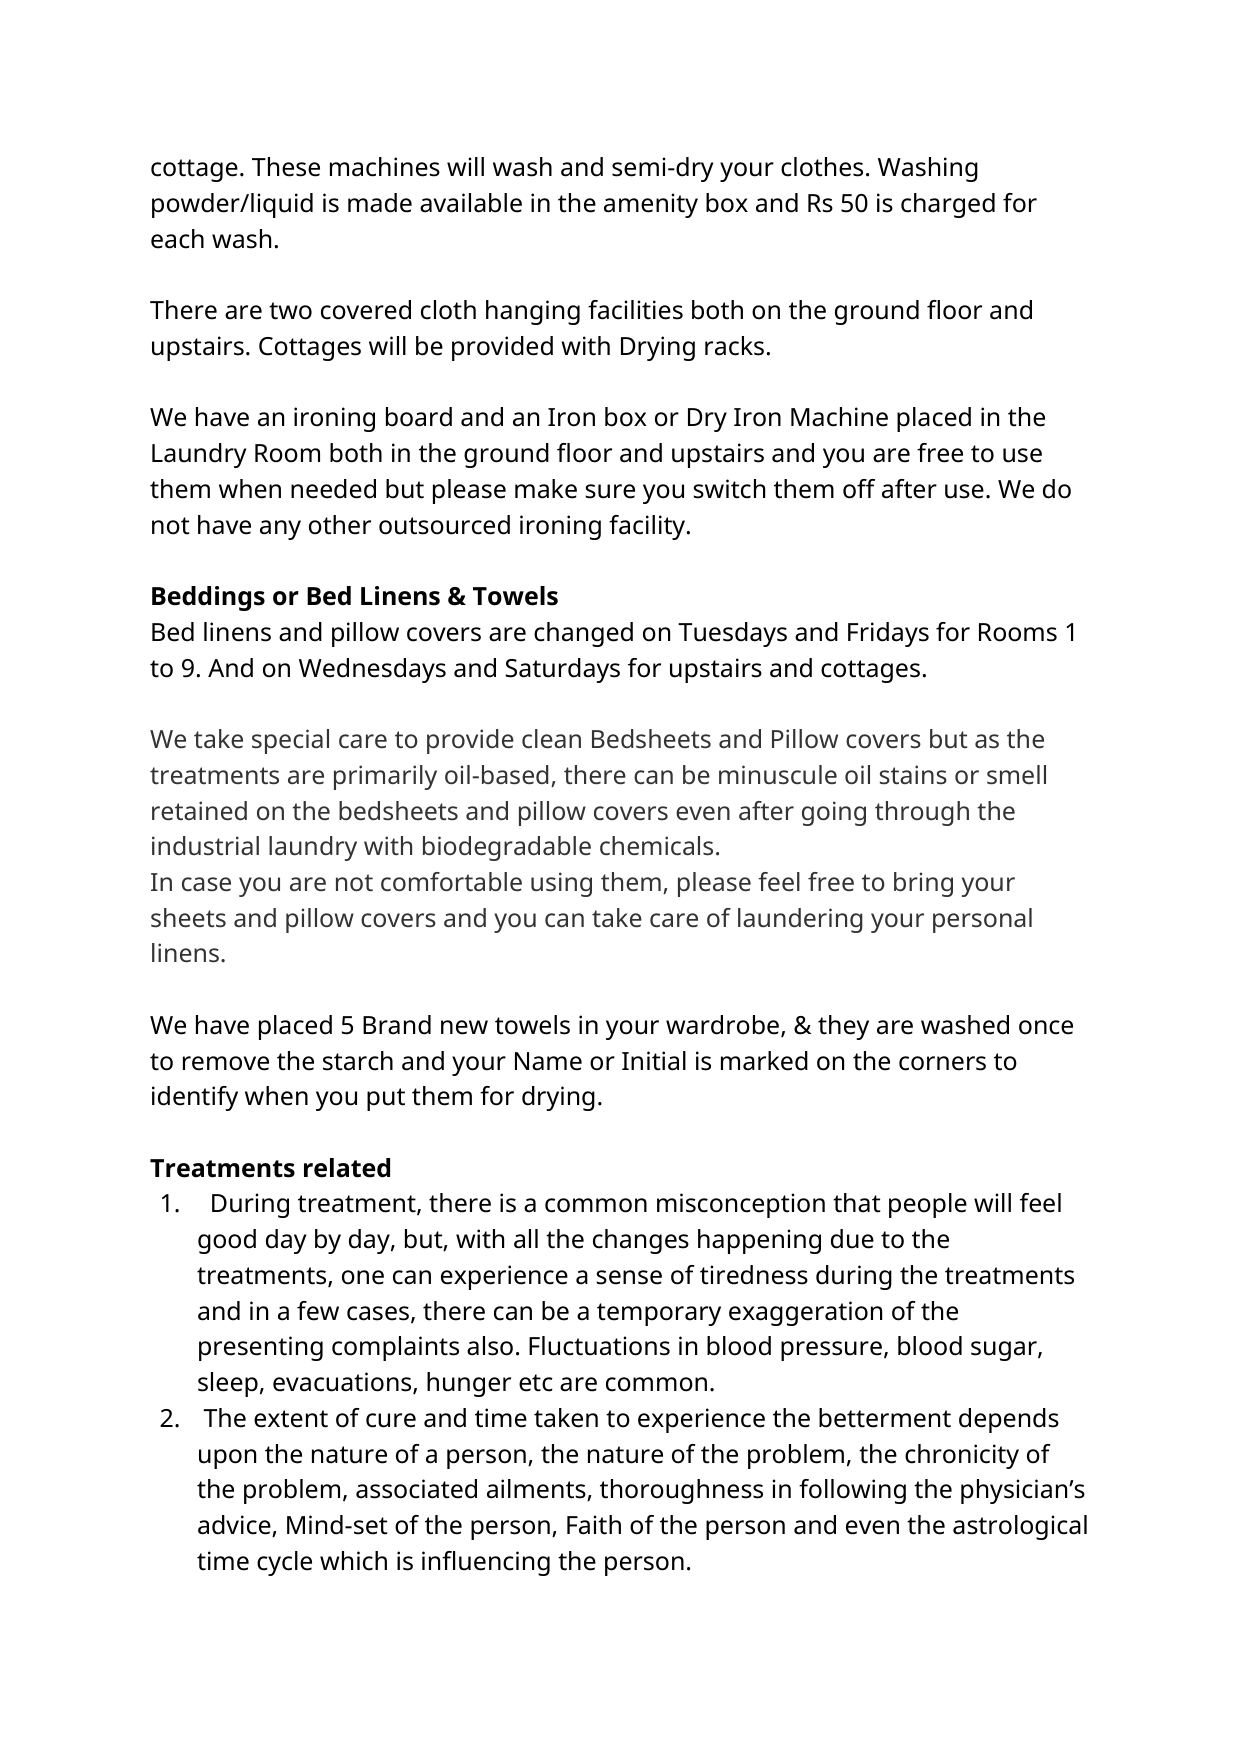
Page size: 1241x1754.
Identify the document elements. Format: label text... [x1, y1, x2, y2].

text Beddings or Bed Linens & Towels [150, 579, 1090, 613]
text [150, 150, 1090, 256]
text We have placed 5 Brand new towels in your wardrobe, & they are washed once to remove the starch and your Name or Initial is marked on the corners to identify when you put them for drying. [150, 1007, 1090, 1113]
text There are two covered cloth hanging facilities both on the ground floor and upstairs. Cottages will be provided with Drying racks. [150, 293, 1090, 363]
text We have an ironing board and an Iron box or Dry Iron Machine placed in the Laundry Room both in the ground floor and upstairs and you are free to use them when needed but please make sure you switch them off after use. We do not have any other outsourced ironing facility. [150, 400, 1090, 541]
text In case you are not comfortable using them, please feel free to bring your sheets and pillow covers and you can take care of laundering your personal linens. [150, 864, 1090, 970]
list During treatment, there is a common misconception that people will feel good day by day, but, with all the changes happening due to the treatments, one can experience a sense of tiredness during the treatments and in a few cases, there can be a temporary exaggeration of the presenting complaints also. Fluctuations in blood pressure, blood sugar, sleep, evacuations, hunger etc are common. [159, 1186, 1090, 1399]
list The extent of cure and time taken to experience the betterment depends upon the nature of a person, the nature of the problem, the chronicity of the problem, associated ailments, thoroughness in following the physician’s advice, Mind-set of the person, Faith of the person and even the astrological time cycle which is influencing the person. [159, 1401, 1090, 1577]
text Bed linens and pillow covers are changed on Tuesdays and Fridays for Rooms 1 to 9. And on Wednesdays and Saturdays for upstairs and cottages. [150, 614, 1090, 684]
text We take special care to provide clean Bedsheets and Pillow covers but as the treatments are primarily oil-based, there can be minuscule oil stains or smell retained on the bedsheets and pillow covers even after going through the industrial laundry with biodegradable chemicals. [150, 722, 1090, 863]
text Treatments related [150, 1150, 1090, 1184]
